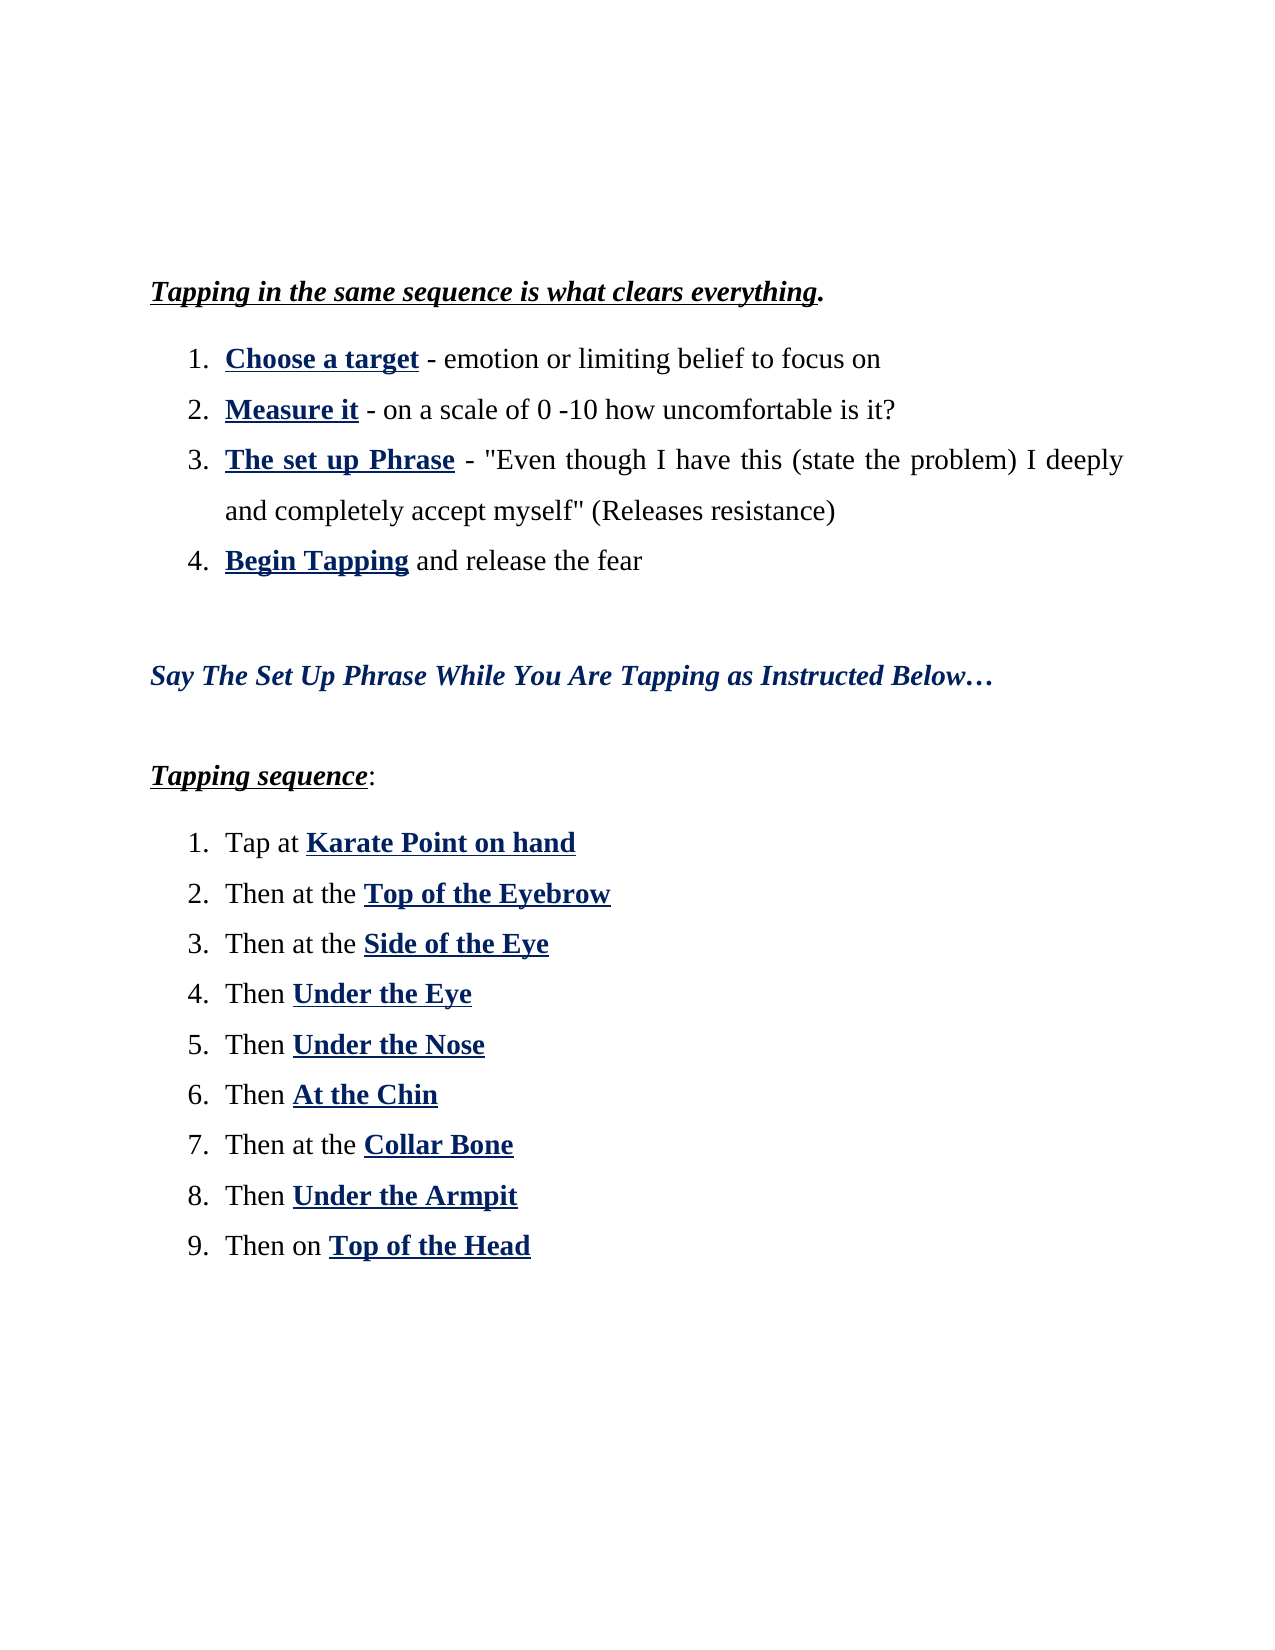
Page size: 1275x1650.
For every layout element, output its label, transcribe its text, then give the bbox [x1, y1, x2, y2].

list Then at the Side of the Eye [187, 926, 1125, 960]
list Then Under the Eye [187, 977, 1125, 1010]
list Choose a target - emotion or limiting belief to focus on [187, 342, 1125, 375]
list The set up Phrase - "Even though I have this (state the problem) I deeply and completely accept myself" (Releases resistance) [187, 442, 1125, 526]
list Begin Tapping and release the fear [187, 543, 1125, 576]
list Measure it - on a scale of 0 -10 how uncomfortable is it? [187, 392, 1125, 426]
list Then at the Top of the Eyebrow [187, 876, 1125, 909]
list Then Under the Armpit [187, 1178, 1125, 1211]
list Then at the Collar Bone [187, 1127, 1125, 1161]
list Tap at Karate Point on hand [187, 826, 1125, 859]
list Then on Top of the Head [187, 1228, 1125, 1262]
text Tapping in the same sequence is what clears everything. [150, 274, 1125, 308]
list Then Under the Nose [187, 1027, 1125, 1060]
list Then At the Chin [187, 1077, 1125, 1111]
text Tapping sequence: [150, 758, 1125, 792]
text Say The Set Up Phrase While You Are Tapping as Instructed Below… [150, 658, 1125, 691]
